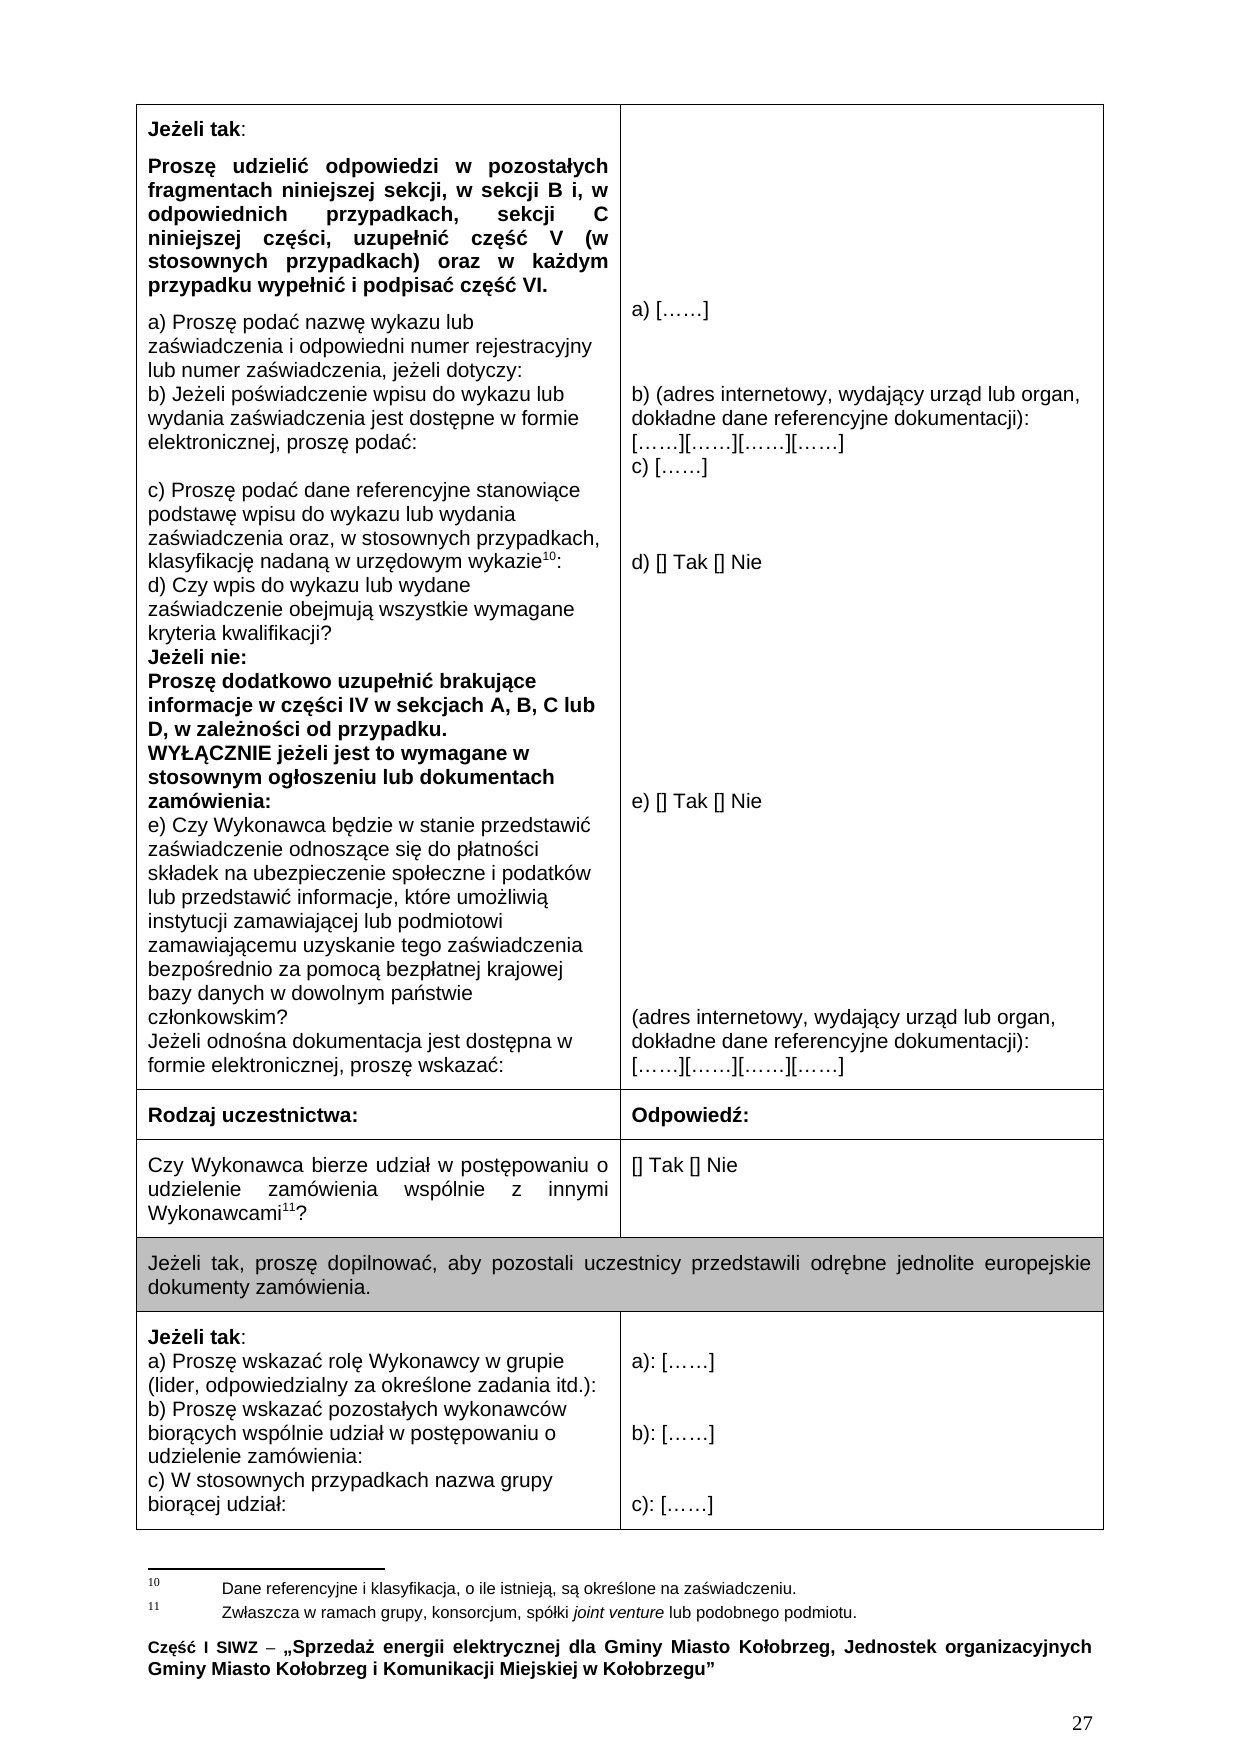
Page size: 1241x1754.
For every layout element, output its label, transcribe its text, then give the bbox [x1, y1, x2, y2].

table_cell [] Tak [] Nie [621, 1140, 1103, 1237]
table_cell Jeżeli tak: Proszę udzielić odpowiedzi w pozostałych fragmentach niniejszej sekcji, w sekcji B i, w odpowiednich przypadkach, sekcji C niniejszej części, uzupełnić część V (w stosownych przypadkach) oraz w każdym przypadku wypełnić i podpisać część VI. a) Proszę podać nazwę wykazu lub zaświadczenia i odpowiedni numer rejestracyjny lub numer zaświadczenia, jeżeli dotyczy: b) Jeżeli poświadczenie wpisu do wykazu lub wydania zaświadczenia jest dostępne w formie elektronicznej, proszę podać: c) Proszę podać dane referencyjne stanowiące podstawę wpisu do wykazu lub wydania zaświadczenia oraz, w stosownych przypadkach, klasyfikację nadaną w urzędowym wykazie: d) Czy wpis do wykazu lub wydane zaświadczenie obejmują wszystkie wymagane kryteria kwalifikacji? Jeżeli nie: Proszę dodatkowo uzupełnić brakujące informacje w części IV w sekcjach A, B, C lub D, w zależności od przypadku. WYŁĄCZNIE jeżeli jest to wymagane w stosownym ogłoszeniu lub dokumentach zamówienia: e) Czy Wykonawca będzie w stanie przedstawić zaświadczenie odnoszące się do płatności składek na ubezpieczenie społeczne i podatków lub przedstawić informacje, które umożliwią instytucji zamawiającej lub podmiotowi zamawiającemu uzyskanie tego zaświadczenia bezpośrednio za pomocą bezpłatnej krajowej bazy danych w dowolnym państwie członkowskim? Jeżeli odnośna dokumentacja jest dostępna w formie elektronicznej, proszę wskazać: [137, 105, 620, 1089]
table_cell Rodzaj uczestnictwa: [137, 1090, 620, 1139]
table_cell Czy Wykonawca bierze udział w postępowaniu o udzielenie zamówienia wspólnie z innymi Wykonawcami? [137, 1140, 620, 1237]
table_cell Odpowiedź: [621, 1090, 1103, 1139]
table_cell a) [……] b) (adres internetowy, wydający urząd lub organ, dokładne dane referencyjne dokumentacji): [……][……][……][……] c) [……] d) [] Tak [] Nie e) [] Tak [] Nie (adres internetowy, wydający urząd lub organ, dokładne dane referencyjne dokumentacji): [……][……][……][……] [621, 105, 1103, 1089]
table_cell Jeżeli tak, proszę dopilnować, aby pozostali uczestnicy przedstawili odrębne jednolite europejskie dokumenty zamówienia. [137, 1238, 1103, 1311]
table_cell a): [……] b): [……] c): [……] [621, 1312, 1103, 1529]
table_cell Jeżeli tak: a) Proszę wskazać rolę Wykonawcy w grupie (lider, odpowiedzialny za określone zadania itd.): b) Proszę wskazać pozostałych wykonawców biorących wspólnie udział w postępowaniu o udzielenie zamówienia: c) W stosownych przypadkach nazwa grupy biorącej udział: [137, 1312, 620, 1529]
